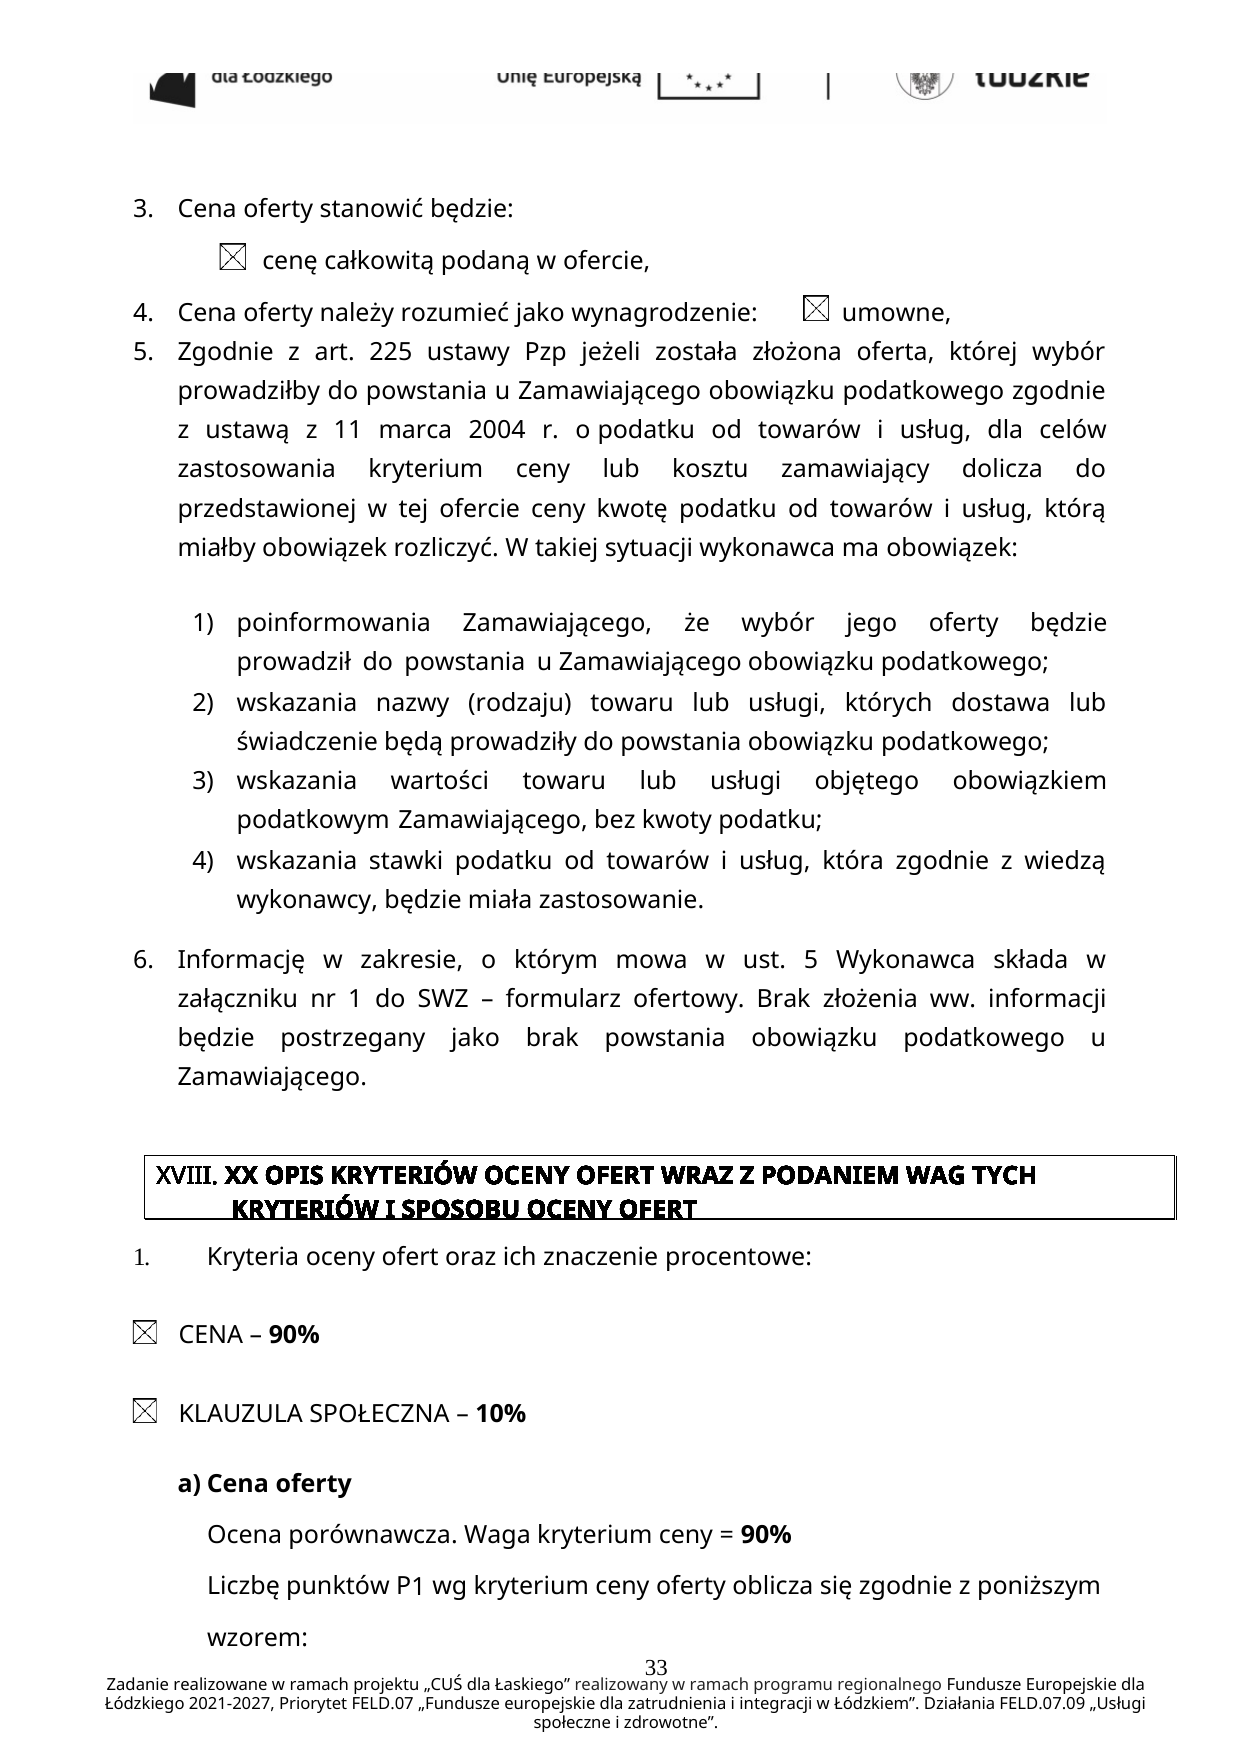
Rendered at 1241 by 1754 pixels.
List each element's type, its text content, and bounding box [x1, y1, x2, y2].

text Ocena porównawcza. Waga kryterium ceny = 90% [207, 1517, 1107, 1551]
list Cena oferty [177, 1466, 1107, 1499]
list Cena oferty stanowić będzie: [133, 191, 1107, 225]
text KLAUZULA SPOŁECZNA – 10% [133, 1396, 1107, 1429]
list Kryteria oceny ofert oraz ich znaczenie procentowe: [133, 1166, 1107, 1272]
picture [219, 243, 246, 270]
list Cena oferty należy rozumieć jako wynagrodzenie: umowne, [133, 294, 1107, 328]
picture [803, 295, 829, 321]
text CENA – 90% [133, 1317, 1107, 1351]
picture [132, 1398, 157, 1423]
list poinformowania Zamawiającego, że wybór jego oferty będzie prowadził do powstania u Zamawiającego obowiązku podatkowego; [192, 604, 1107, 678]
list wskazania nazwy (rodzaju) towaru lub usługi, których dostawa lub świadczenie będą prowadziły do powstania obowiązku podatkowego; [192, 684, 1107, 757]
list Zgodnie z art. 225 ustawy Pzp jeżeli została złożona oferta, której wybór prowadziłby do powstania u Zamawiającego obowiązku podatkowego zgodnie z ustawą z 11 marca 2004 r. o podatku od towarów i usług, dla celów zastosowania kryterium ceny lub kosztu zamawiający dolicza do przedstawionej w tej ofercie ceny kwotę podatku od towarów i usług, którą miałby obowiązek rozliczyć. W takiej sytuacji wykonawca ma obowiązek: [133, 334, 1107, 563]
text Liczbę punktów P1 wg kryterium ceny oferty oblicza się zgodnie z poniższym wzorem: [207, 1568, 1107, 1654]
list Informację w zakresie, o którym mowa w ust. 5 Wykonawca składa w załączniku nr 1 do SWZ – formularz ofertowy. Brak złożenia ww. informacji będzie postrzegany jako brak powstania obowiązku podatkowego u Zamawiającego. [133, 941, 1107, 1093]
text cenę całkowitą podaną w ofercie, [133, 243, 1107, 277]
picture [132, 73, 1108, 124]
list wskazania stawki podatku od towarów i usług, która zgodnie z wiedzą wykonawcy, będzie miała zastosowanie. [192, 842, 1107, 916]
list wskazania wartości towaru lub usługi objętego obowiązkiem podatkowym Zamawiającego, bez kwoty podatku; [192, 762, 1107, 836]
picture [132, 1320, 157, 1344]
